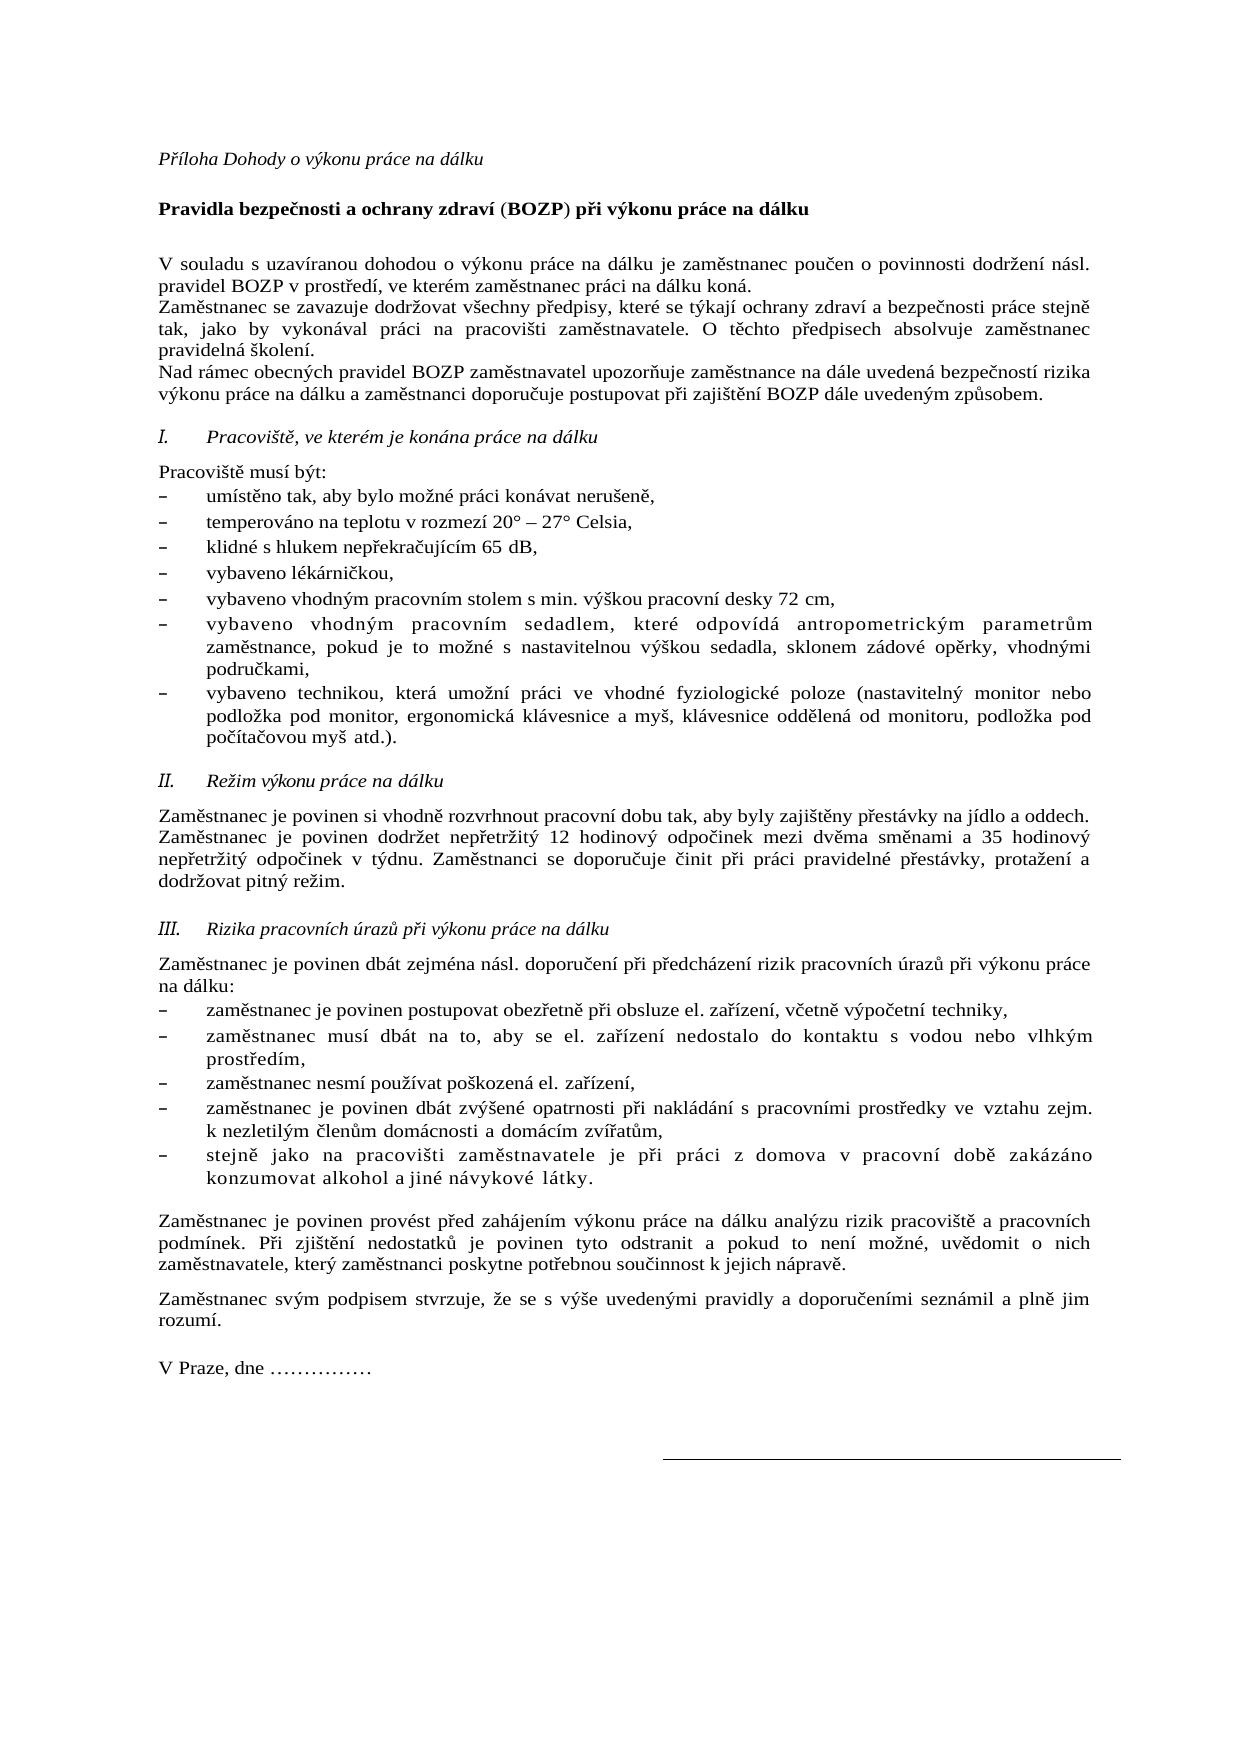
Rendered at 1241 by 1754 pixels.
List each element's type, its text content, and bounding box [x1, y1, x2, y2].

list vybaveno vhodným pracovním stolem s min. výškou pracovní desky 72 cm, [158, 585, 1093, 610]
list Rizika pracovních úrazů při výkonu práce na dálku [158, 915, 1092, 941]
list umístěno tak, aby bylo možné práci konávat nerušeně, [158, 483, 1093, 508]
text Pracoviště musí být: [158, 461, 1093, 483]
list Režim výkonu práce na dálku [158, 767, 1092, 792]
text Zaměstnanec se zavazuje dodržovat všechny předpisy, které se týkají ochrany zdraví a bezpečnosti práce stejně tak, jako by vykonával práci na pracovišti zaměstnavatele. O těchto předpisech absolvuje zaměstnanec pravidelná školení. [158, 296, 1093, 361]
text Zaměstnanec je povinen dodržet nepřetržitý 12 hodinový odpočinek mezi dvěma směnami a 35 hodinový nepřetržitý odpočinek v týdnu. Zaměstnanci se doporučuje činit při práci pravidelné přestávky, protažení a dodržovat pitný režim. [158, 826, 1092, 891]
list vybaveno vhodným pracovním sedadlem, které odpovídá antropometrickým parametrům zaměstnance, pokud je to možné s nastavitelnou výškou sedadla, sklonem zádové opěrky, vhodnými područkami, [158, 610, 1093, 679]
list zaměstnanec nesmí používat poškozená el. zařízení, [158, 1069, 1093, 1094]
text Zaměstnanec je povinen dbát zejména násl. doporučení při předcházení rizik pracovních úrazů při výkonu práce na dálku: [158, 953, 1093, 996]
list stejně jako na pracovišti zaměstnavatele je při práci z domova v pracovní době zakázáno konzumovat alkohol a jiné návykové látky. [158, 1142, 1093, 1189]
text V souladu s uzavíranou dohodou o výkonu práce na dálku je zaměstnanec poučen o povinnosti dodržení násl. pravidel BOZP v prostředí, ve kterém zaměstnanec práci na dálku koná. [158, 253, 1093, 296]
list klidné s hlukem nepřekračujícím 65 dB, [158, 534, 1093, 559]
list Pracoviště, ve kterém je konána práce na dálku [158, 423, 1093, 449]
text V Praze, dne …………… [158, 1357, 1092, 1378]
text Zaměstnanec je povinen provést před zahájením výkonu práce na dálku analýzu rizik pracoviště a pracovních podmínek. Při zjištění nedostatků je povinen tyto odstranit a pokud to není možné, uvědomit o nich zaměstnavatele, který zaměstnanci poskytne potřebnou součinnost k jejich nápravě. [158, 1210, 1092, 1275]
list vybaveno technikou, která umožní práci ve vhodné fyziologické poloze (nastavitelný monitor nebo podložka pod monitor, ergonomická klávesnice a myš, klávesnice oddělená od monitoru, podložka pod počítačovou myš atd.). [158, 679, 1093, 748]
list zaměstnanec musí dbát na to, aby se el. zařízení nedostalo do kontaktu s vodou nebo vlhkým prostředím, [158, 1022, 1093, 1069]
text Zaměstnanec je povinen si vhodně rozvrhnout pracovní dobu tak, aby byly zajištěny přestávky na jídlo a oddech. [158, 805, 1092, 826]
text Pravidla bezpečnosti a ochrany zdraví (BOZP) při výkonu práce na dálku [158, 198, 1092, 219]
text Zaměstnanec svým podpisem stvrzuje, že se s výše uvedenými pravidly a doporučeními seznámil a plně jim rozumí. [158, 1287, 1092, 1331]
list vybaveno lékárničkou, [158, 559, 1093, 585]
list zaměstnanec je povinen postupovat obezřetně při obsluze el. zařízení, včetně výpočetní techniky, [158, 996, 1093, 1022]
list zaměstnanec je povinen dbát zvýšené opatrnosti při nakládání s pracovními prostředky ve vztahu zejm. k nezletilým členům domácnosti a domácím zvířatům, [158, 1094, 1093, 1142]
text Příloha Dohody o výkonu práce na dálku [158, 148, 1092, 169]
text Nad rámec obecných pravidel BOZP zaměstnavatel upozorňuje zaměstnance na dále uvedená bezpečností rizika výkonu práce na dálku a zaměstnanci doporučuje postupovat při zajištění BOZP dále uvedeným způsobem. [158, 361, 1093, 404]
list temperováno na teplotu v rozmezí 20° – 27° Celsia, [158, 508, 1093, 534]
